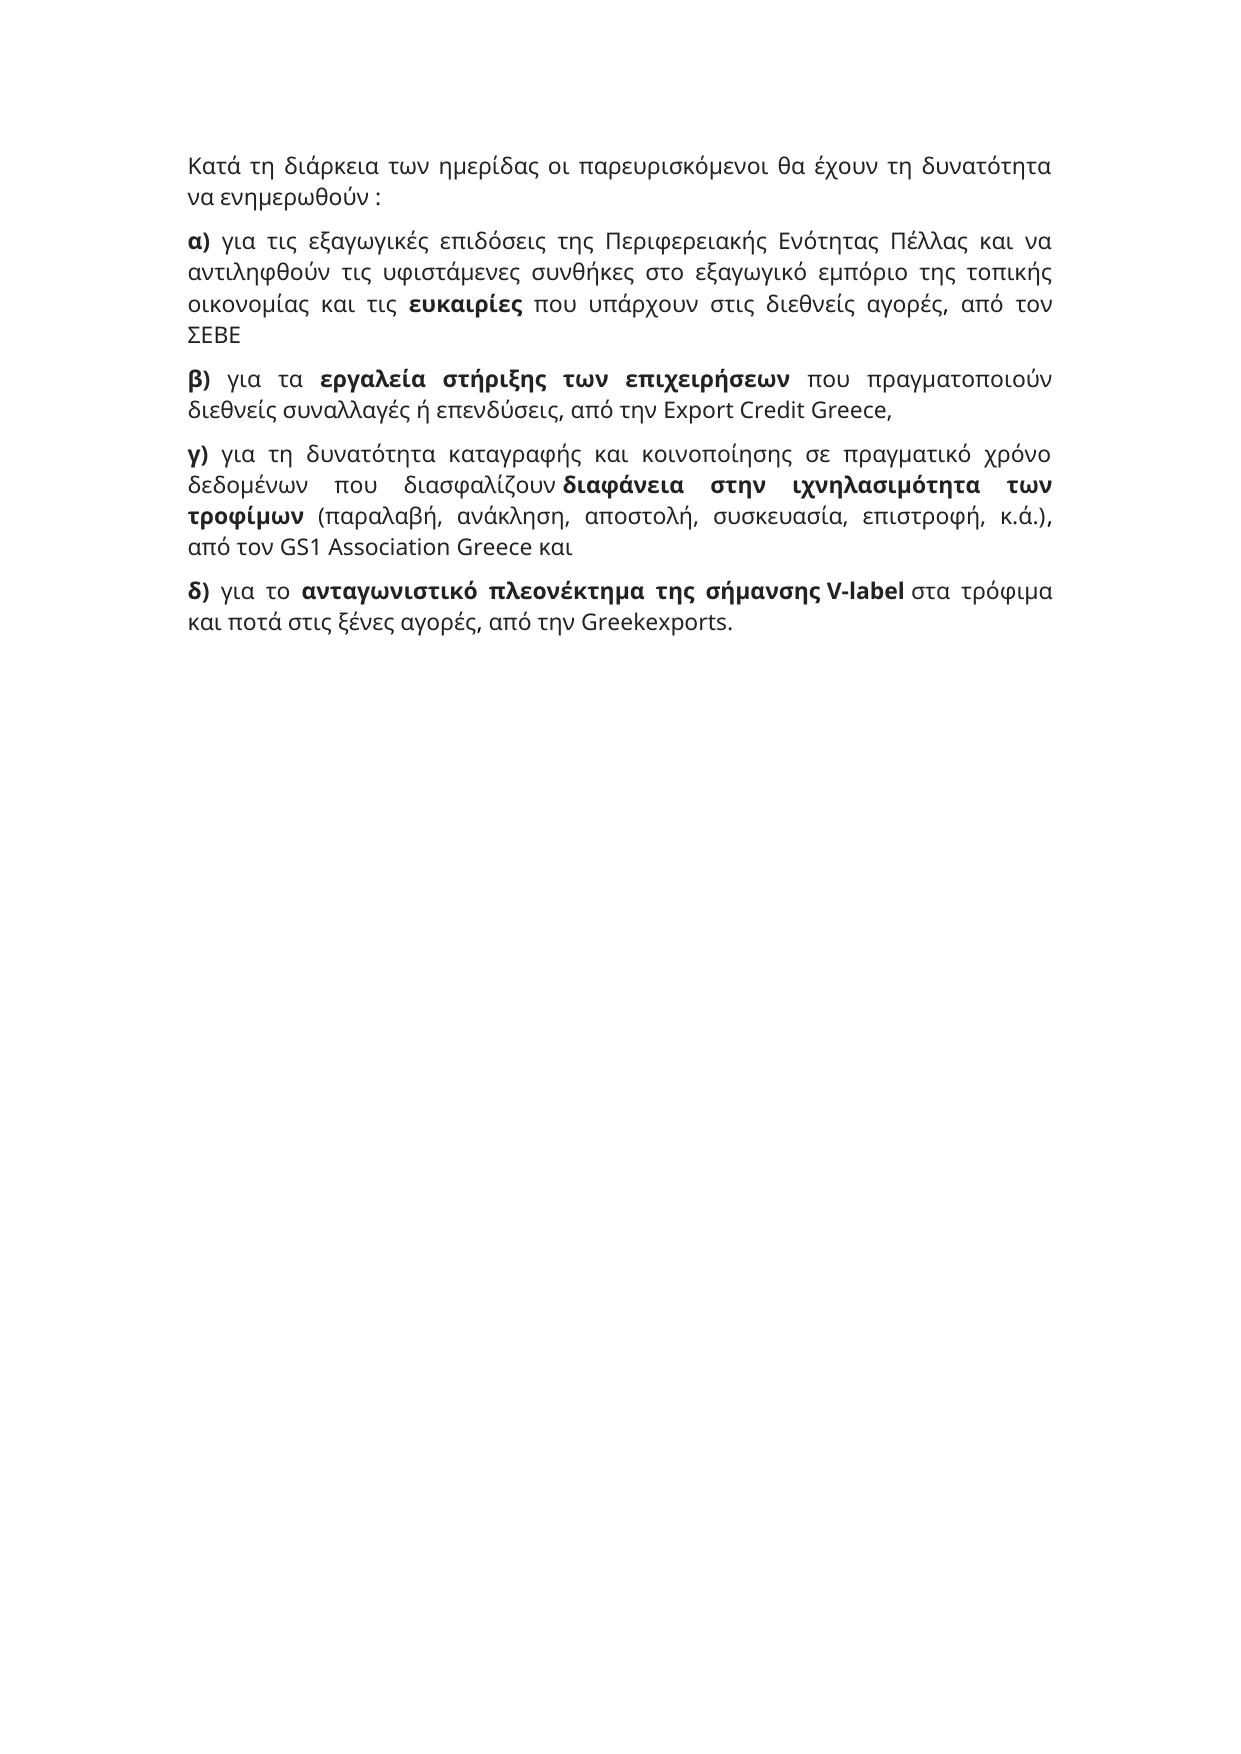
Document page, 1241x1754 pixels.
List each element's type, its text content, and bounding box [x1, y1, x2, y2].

text α) για τις εξαγωγικές επιδόσεις της Περιφερειακής Ενότητας Πέλλας και να αντιληφθούν τις υφιστάμενες συνθήκες στο εξαγωγικό εμπόριο της τοπικής οικονομίας και τις ευκαιρίες που υπάρχουν στις διεθνείς αγορές, από τον ΣΕΒΕ [187, 225, 1053, 350]
text Κατά τη διάρκεια των ημερίδας οι παρευρισκόμενοι θα έχουν τη δυνατότητα να ενημερωθούν : [187, 150, 1053, 212]
text γ) για τη δυνατότητα καταγραφής και κοινοποίησης σε πραγματικό χρόνο δεδομένων που διασφαλίζουν διαφάνεια στην ιχνηλασιμότητα των τροφίμων (παραλαβή, ανάκληση, αποστολή, συσκευασία, επιστροφή, κ.ά.), από τον GS1 Association Greece και [187, 437, 1053, 562]
text β) για τα εργαλεία στήριξης των επιχειρήσεων που πραγματοποιούν διεθνείς συναλλαγές ή επενδύσεις, από την Export Credit Greece, [187, 362, 1053, 425]
text δ) για το ανταγωνιστικό πλεονέκτημα της σήμανσης V-label στα τρόφιμα και ποτά στις ξένες αγορές, από την Greekexports. [187, 575, 1053, 637]
